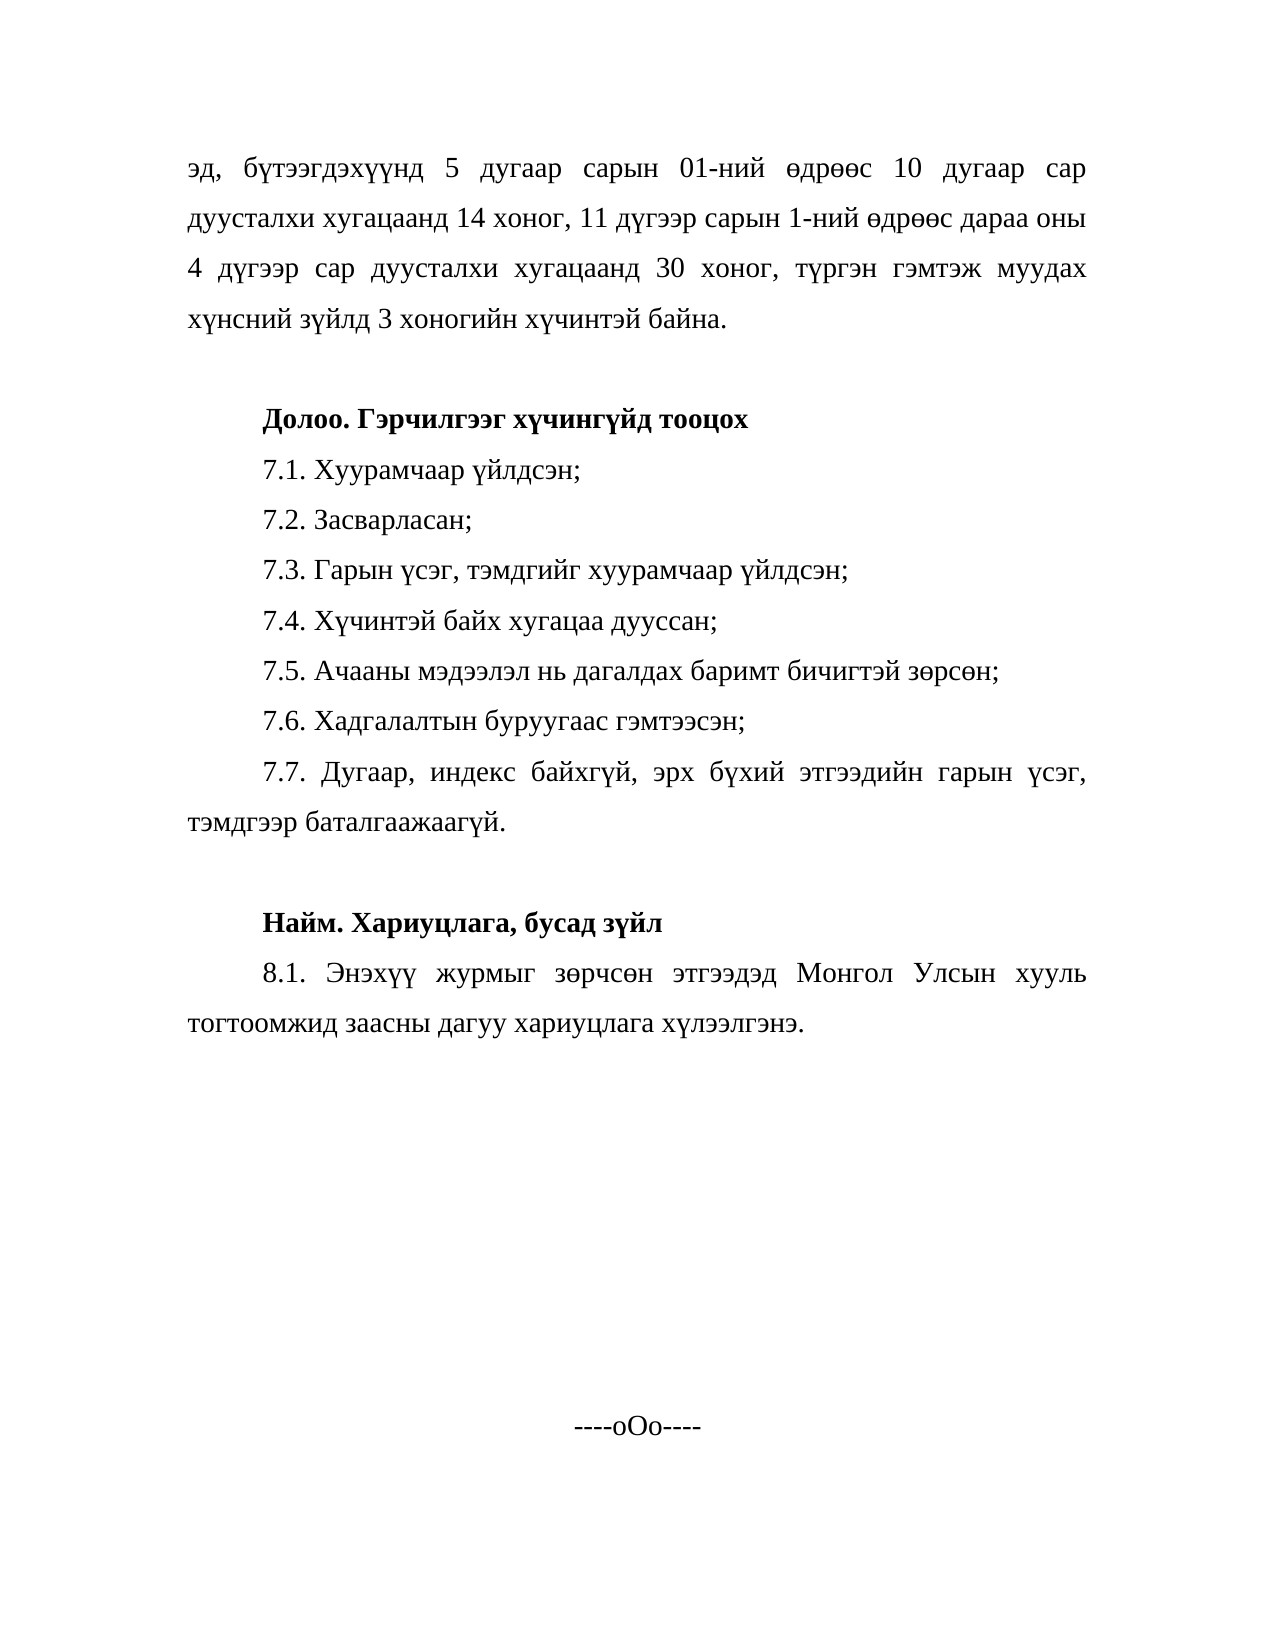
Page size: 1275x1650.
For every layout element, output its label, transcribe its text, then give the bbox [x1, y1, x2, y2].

text 7.2. Засварласан; [187, 502, 1087, 536]
text ----оОо---- [187, 1408, 1087, 1441]
text 8.1. Энэхүү журмыг зөрчсөн этгээдэд Монгол Улсын хууль тогтоомжид заасны дагуу хариуцлага хүлээлгэнэ. [187, 955, 1087, 1039]
text 7.4. Хүчинтэй байх хугацаа дууссан; [187, 603, 1087, 636]
text 7.1. Хуурамчаар үйлдсэн; [187, 452, 1087, 485]
text 7.3. Гарын үсэг, тэмдгийг хуурамчаар үйлдсэн; [187, 552, 1087, 586]
text 7.6. Хадгалалтын буруугаас гэмтээсэн; [187, 703, 1087, 737]
text Найм. Хариуцлага, бусад зүйл [187, 905, 1087, 938]
text 7.7. Дугаар, индекс байхгүй, эрх бүхий этгээдийн гарын үсэг, тэмдгээр баталгаажаагүй. [187, 754, 1087, 838]
text 7.5. Ачааны мэдээлэл нь дагалдах баримт бичигтэй зөрсөн; [187, 653, 1087, 687]
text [187, 150, 1087, 334]
text Долоо. Гэрчилгээг хүчингүйд тооцох [187, 402, 1087, 435]
